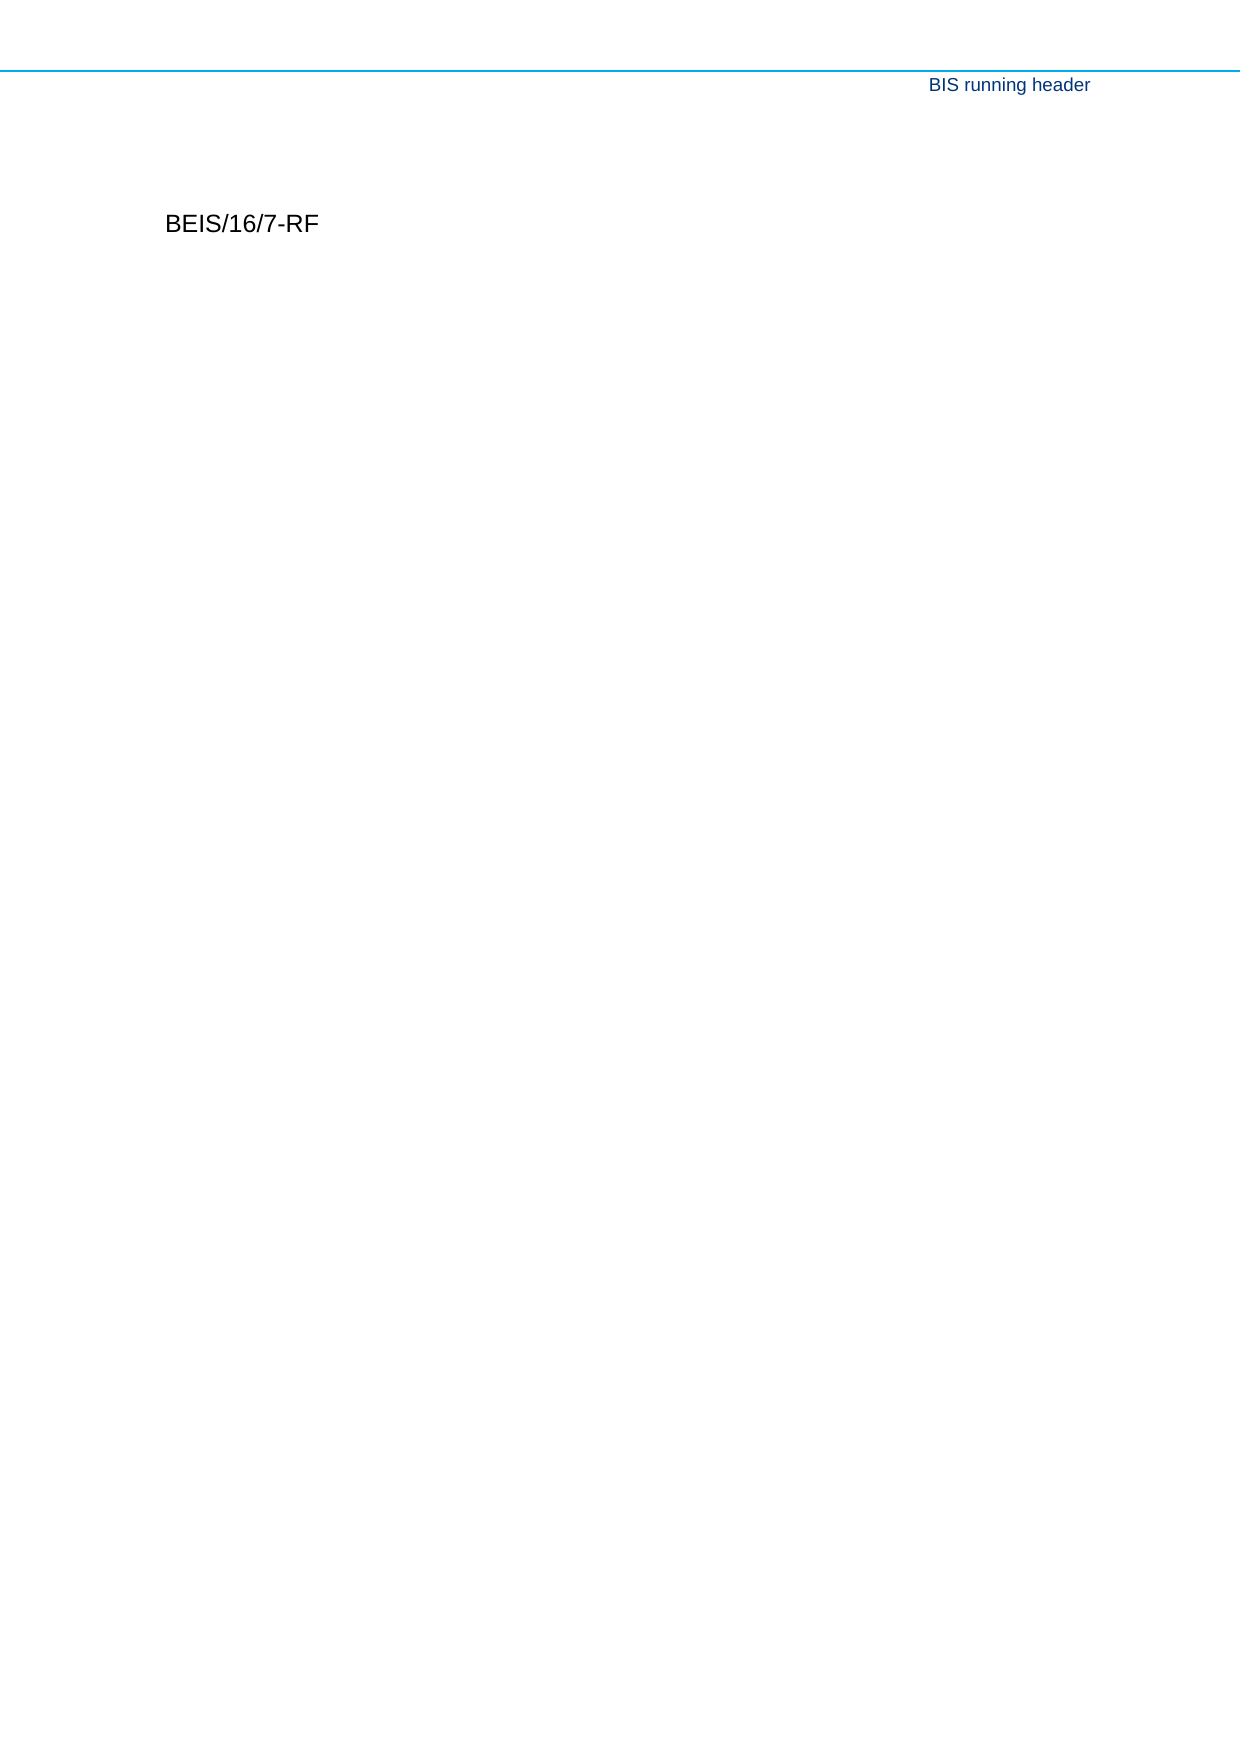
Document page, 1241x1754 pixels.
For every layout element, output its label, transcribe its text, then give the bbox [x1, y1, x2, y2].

text BEIS/16/7-RF [165, 209, 1090, 237]
